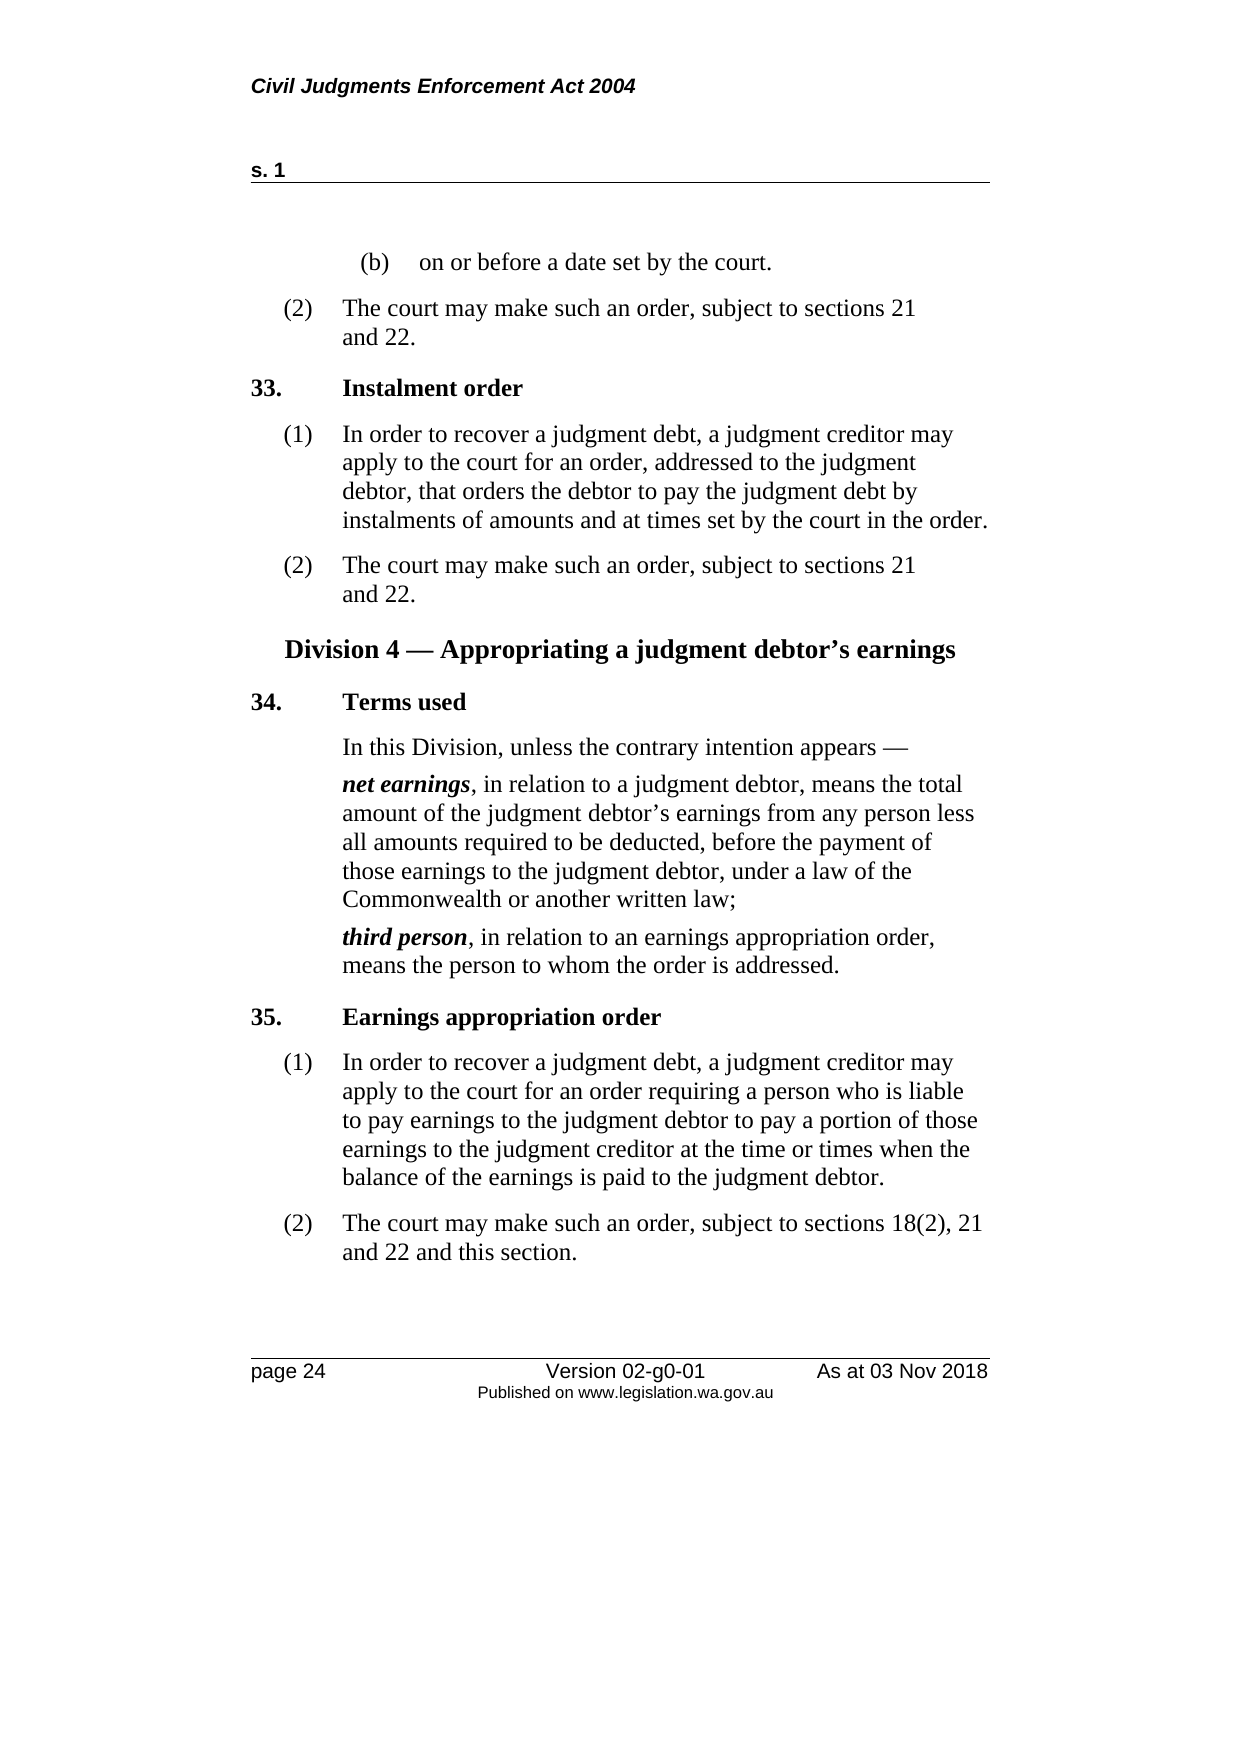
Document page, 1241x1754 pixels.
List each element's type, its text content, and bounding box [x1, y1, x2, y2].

subtitle 34. Terms used [251, 687, 990, 716]
subtitle 35. Earnings appropriation order [251, 1002, 990, 1031]
text third person, in relation to an earnings appropriation order, means the person to whom the order is addressed. [251, 922, 990, 979]
text (b) on or before a date set by the court. [251, 247, 990, 276]
text (2) The court may make such an order, subject to sections 21 and 22. [251, 550, 990, 608]
subtitle Division 4 — Appropriating a judgment debtor’s earnings [251, 633, 990, 664]
text (2) The court may make such an order, subject to sections 18(2), 21 and 22 and this section. [251, 1208, 990, 1265]
text (2) The court may make such an order, subject to sections 21 and 22. [251, 293, 990, 350]
text net earnings, in relation to a judgment debtor, means the total amount of the judgment debtor’s earnings from any person less all amounts required to be deducted, before the payment of those earnings to the judgment debtor, under a law of the Commonwealth or another written law; [251, 769, 990, 913]
text (1) In order to recover a judgment debt, a judgment creditor may apply to the court for an order requiring a person who is liable to pay earnings to the judgment debtor to pay a portion of those earnings to the judgment creditor at the time or times when the balance of the earnings is paid to the judgment debtor. [251, 1047, 990, 1191]
subtitle 33. Instalment order [251, 373, 990, 402]
text (1) In order to recover a judgment debt, a judgment creditor may apply to the court for an order, addressed to the judgment debtor, that orders the debtor to pay the judgment debt by instalments of amounts and at times set by the court in the order. [251, 419, 990, 534]
text In this Division, unless the contrary intention appears — [251, 732, 990, 761]
